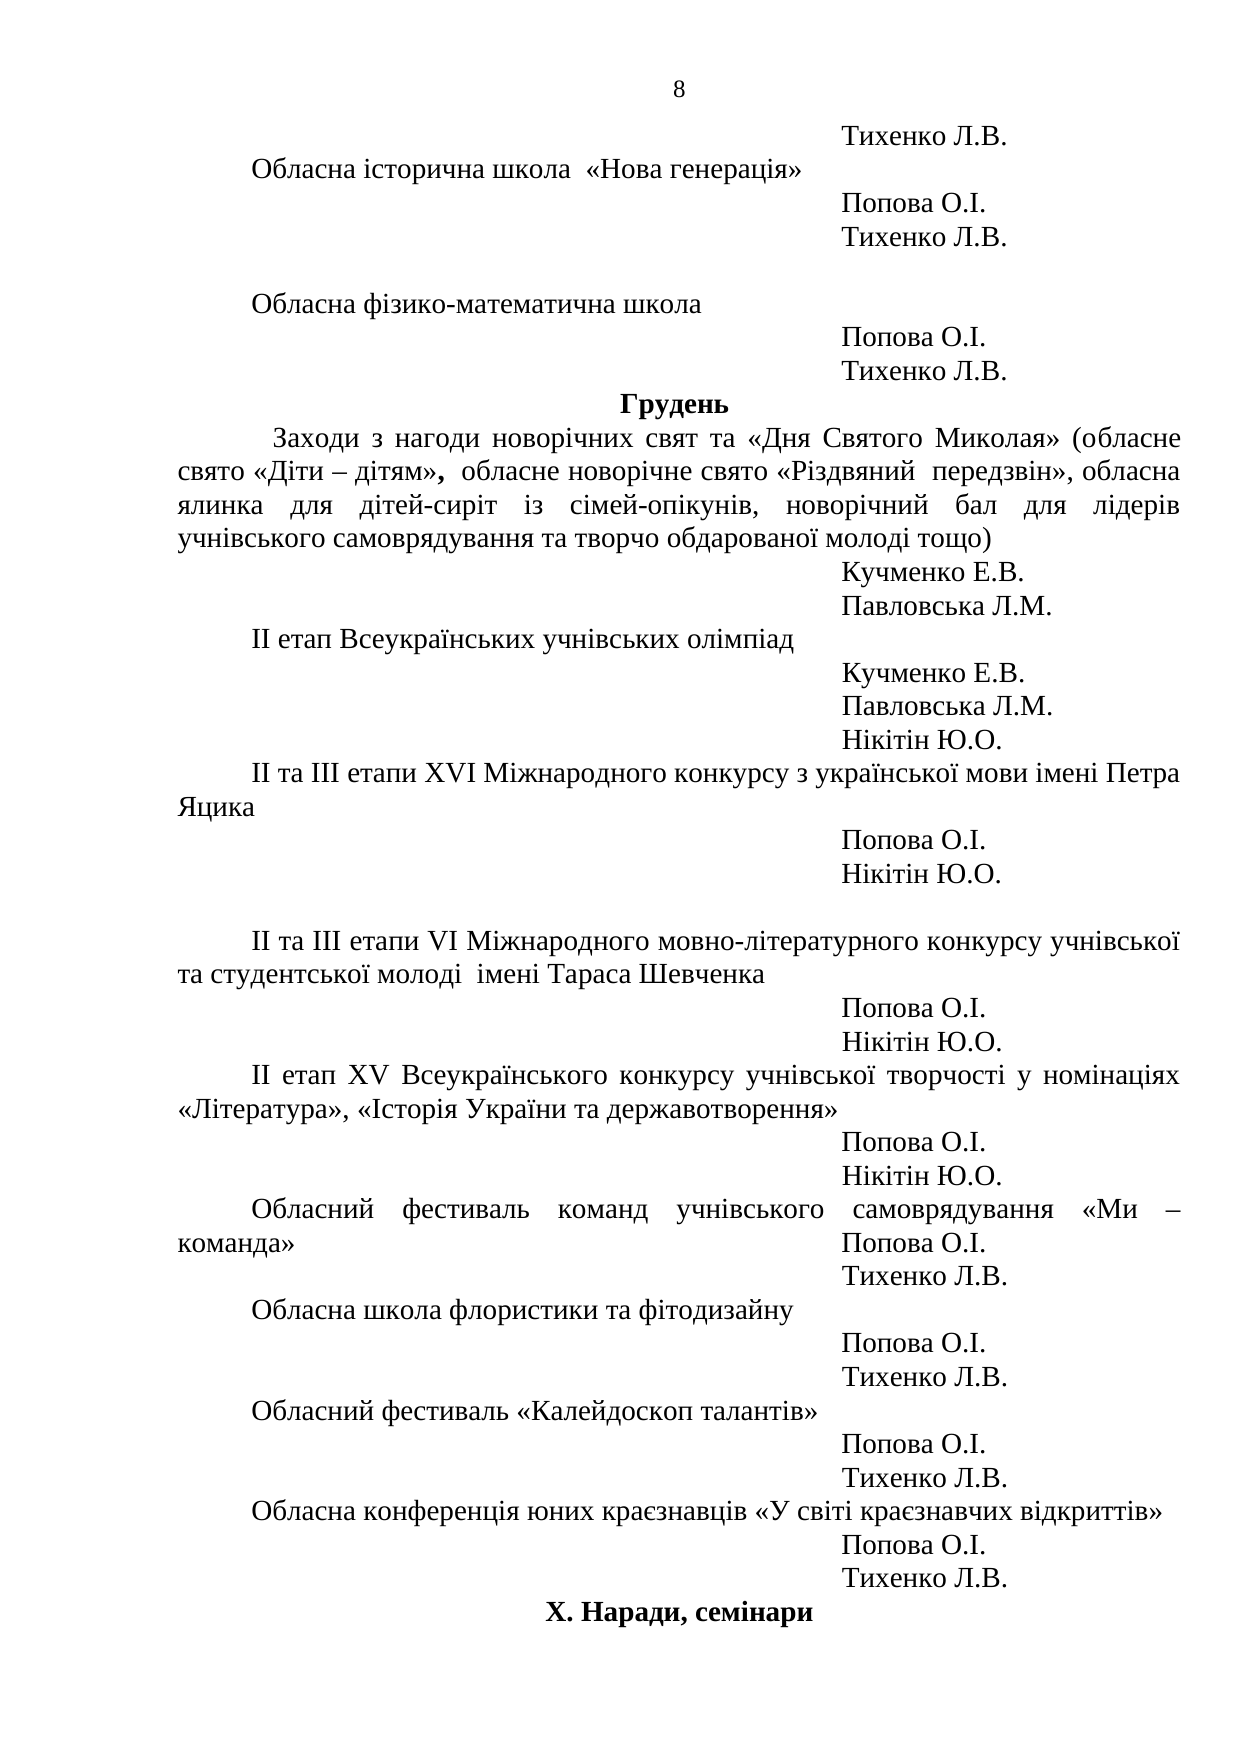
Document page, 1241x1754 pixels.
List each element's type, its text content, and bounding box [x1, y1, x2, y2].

text Кучменко Е.В. Павловська Л.М. [177, 554, 1181, 621]
title Обласна школа флористики та фітодизайну Попова О.І. [177, 1292, 1181, 1359]
title Тихенко Л.В. [177, 1258, 1181, 1292]
title ІІ етап XV Всеукраїнського конкурсу учнівської творчості у номінаціях «Література», «Історія України та державотворення» [177, 1057, 1181, 1124]
text Обласний фестиваль команд учнівського самоврядування «Ми – команда» Попова О.І. [177, 1191, 1181, 1258]
title Павловська Л.М. [177, 688, 1181, 722]
title Тихенко Л.В. [177, 1560, 1181, 1594]
title Попова О.І. [177, 1124, 1181, 1158]
title Нікітін Ю.О. [177, 856, 1181, 889]
title Нікітін Ю.О. [177, 722, 1181, 755]
title Попова О.І. [177, 1426, 1181, 1460]
title ІІ та ІІІ етапи XVІ Міжнародного конкурсу з української мови імені Петра Яцика [177, 755, 1181, 822]
title Грудень [177, 386, 1181, 420]
title Попова О.І. [177, 1527, 1181, 1560]
title Нікітін Ю.О. [177, 1158, 1181, 1191]
text Обласна конференція юних краєзнавців «У світі краєзнавчих відкриттів» [177, 1493, 1181, 1527]
title Тихенко Л.В. [177, 1460, 1181, 1493]
title Обласний фестиваль «Калейдоскоп талантів» [177, 1393, 1181, 1426]
title ІІ етап Всеукраїнських учнівських олімпіад [177, 621, 1181, 655]
title Обласна фізико-математична школа Попова О.І. [177, 286, 1181, 353]
title Тихенко Л.В. [177, 353, 1181, 386]
title Тихенко Л.В. [177, 1359, 1181, 1393]
title Тихенко Л.В. [177, 219, 1181, 252]
title Попова О.І. [177, 990, 1181, 1024]
title Тихенко Л.В. [177, 118, 1181, 152]
text X. Наради, семінари [177, 1594, 1181, 1627]
title Кучменко Е.В. [177, 655, 1181, 688]
title ІІ та ІІІ етапи VІ Міжнародного мовно-літературного конкурсу учнівської та студентської молоді імені Тараса Шевченка [177, 923, 1181, 990]
title Нікітін Ю.О. [177, 1024, 1181, 1057]
title Обласна історична школа «Нова генерація» Попова О.І. [177, 152, 1181, 219]
text Заходи з нагоди новорічних свят та «Дня Святого Миколая» (обласне свято «Діти – дітям», обласне новорічне свято «Різдвяний передзвін», обласна ялинка для дітей-сиріт із сімей-опікунів, новорічний бал для лідерів учнівського самоврядування та творчо обдарованої молоді тощо) [177, 420, 1181, 554]
title Попова О.І. [177, 822, 1181, 856]
